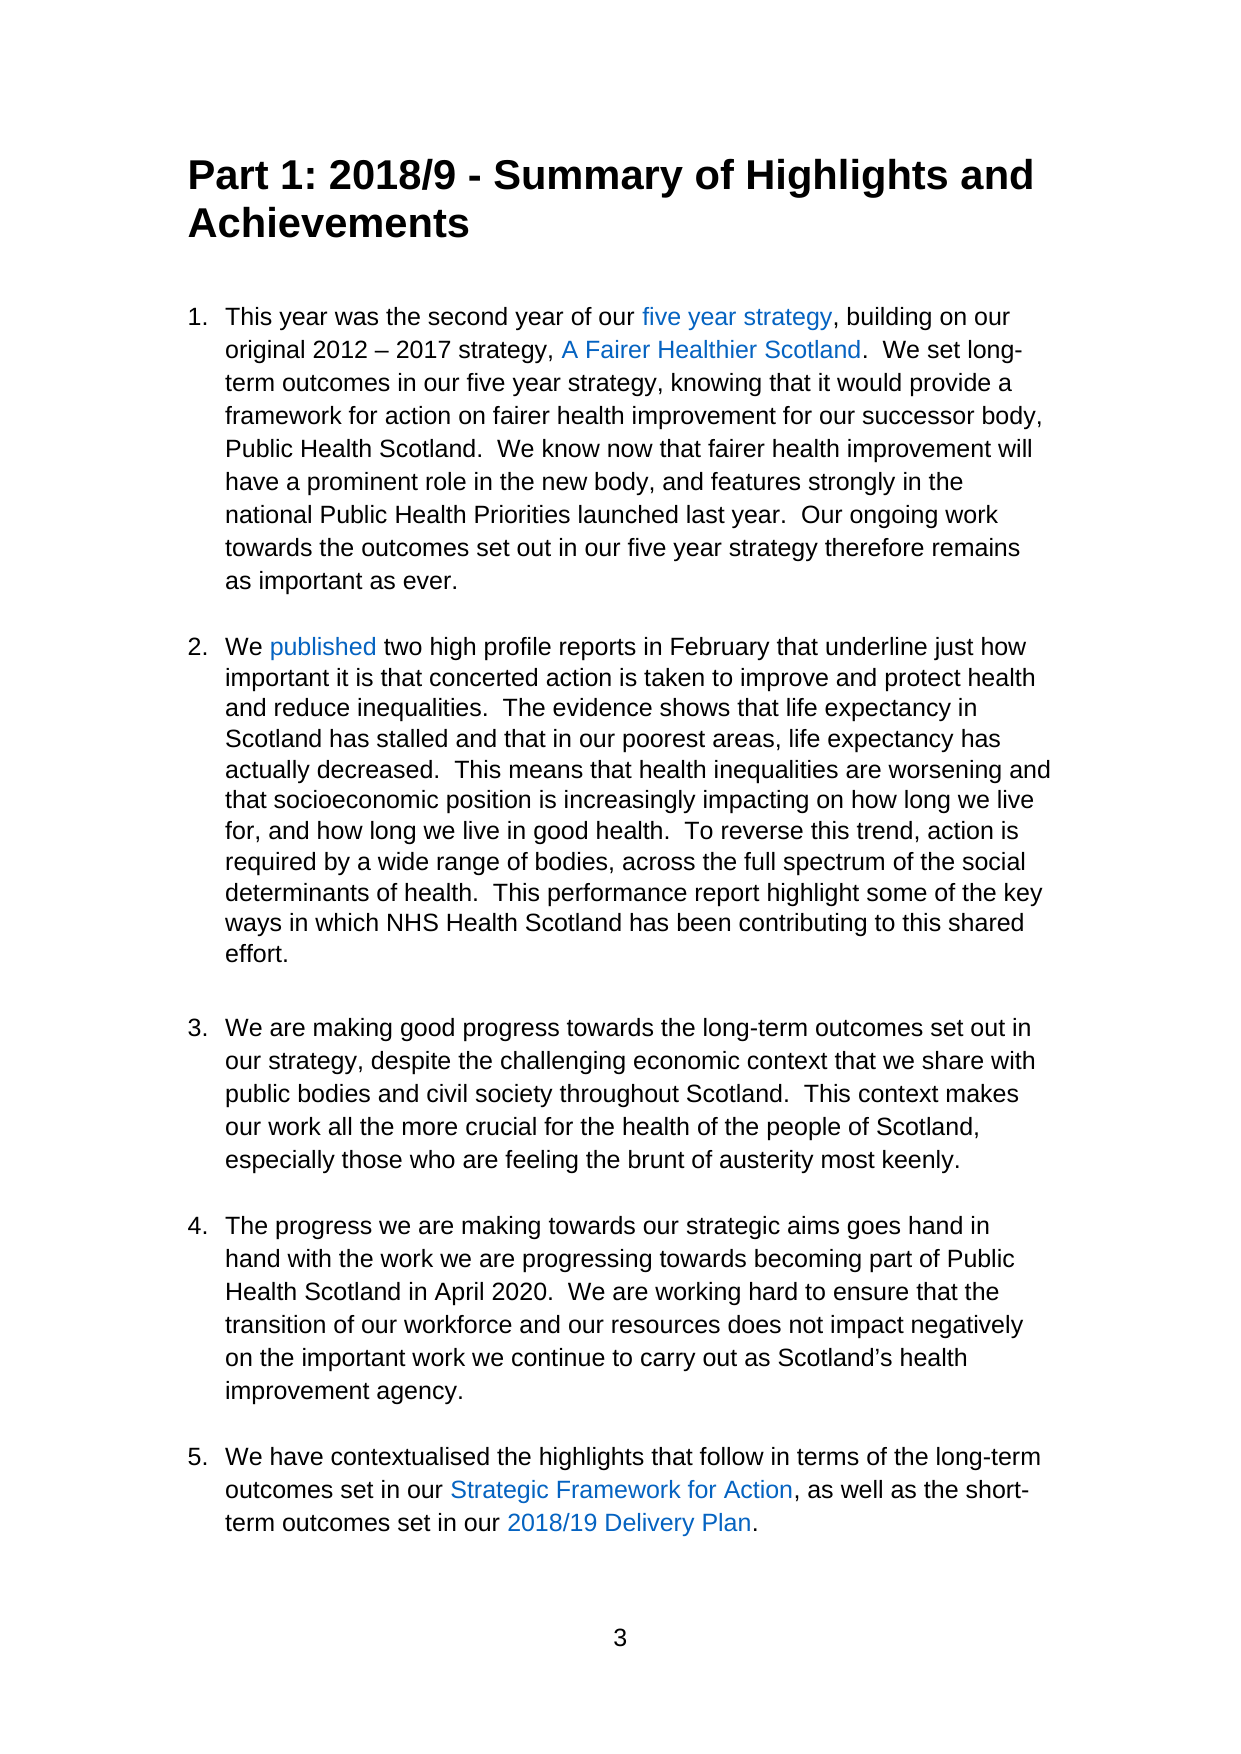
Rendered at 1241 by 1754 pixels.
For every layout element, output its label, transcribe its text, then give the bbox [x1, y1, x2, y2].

list We published two high profile reports in February that underline just how important it is that concerted action is taken to improve and protect health and reduce inequalities. The evidence shows that life expectancy in Scotland has stalled and that in our poorest areas, life expectancy has actually decreased. This means that health inequalities are worsening and that socioeconomic position is increasingly impacting on how long we live for, and how long we live in good health. To reverse this trend, action is required by a wide range of bodies, across the full spectrum of the social determinants of health. This performance report highlight some of the key ways in which NHS Health Scotland has been contributing to this shared effort. [187, 632, 1053, 968]
list We have contextualised the highlights that follow in terms of the long-term outcomes set in our Strategic Framework for Action, as well as the short-term outcomes set in our 2018/19 Delivery Plan. [187, 1442, 1053, 1537]
list The progress we are making towards our strategic aims goes hand in hand with the work we are progressing towards becoming part of Public Health Scotland in April 2020. We are working hard to ensure that the transition of our workforce and our resources does not impact negatively on the important work we continue to carry out as Scotland’s health improvement agency. [187, 1211, 1053, 1405]
list This year was the second year of our five year strategy, building on our original 2012 – 2017 strategy, A Fairer Healthier Scotland. We set long-term outcomes in our five year strategy, knowing that it would provide a framework for action on fairer health improvement for our successor body, Public Health Scotland. We know now that fairer health improvement will have a prominent role in the new body, and features strongly in the national Public Health Priorities launched last year. Our ongoing work towards the outcomes set out in our five year strategy therefore remains as important as ever. [187, 302, 1053, 594]
list We are making good progress towards the long-term outcomes set out in our strategy, despite the challenging economic context that we share with public bodies and civil society throughout Scotland. This context makes our work all the more crucial for the health of the people of Scotland, especially those who are feeling the brunt of austerity most keenly. [187, 1013, 1053, 1174]
text Part 1: 2018/9 - Summary of Highlights and Achievements [187, 150, 1088, 246]
